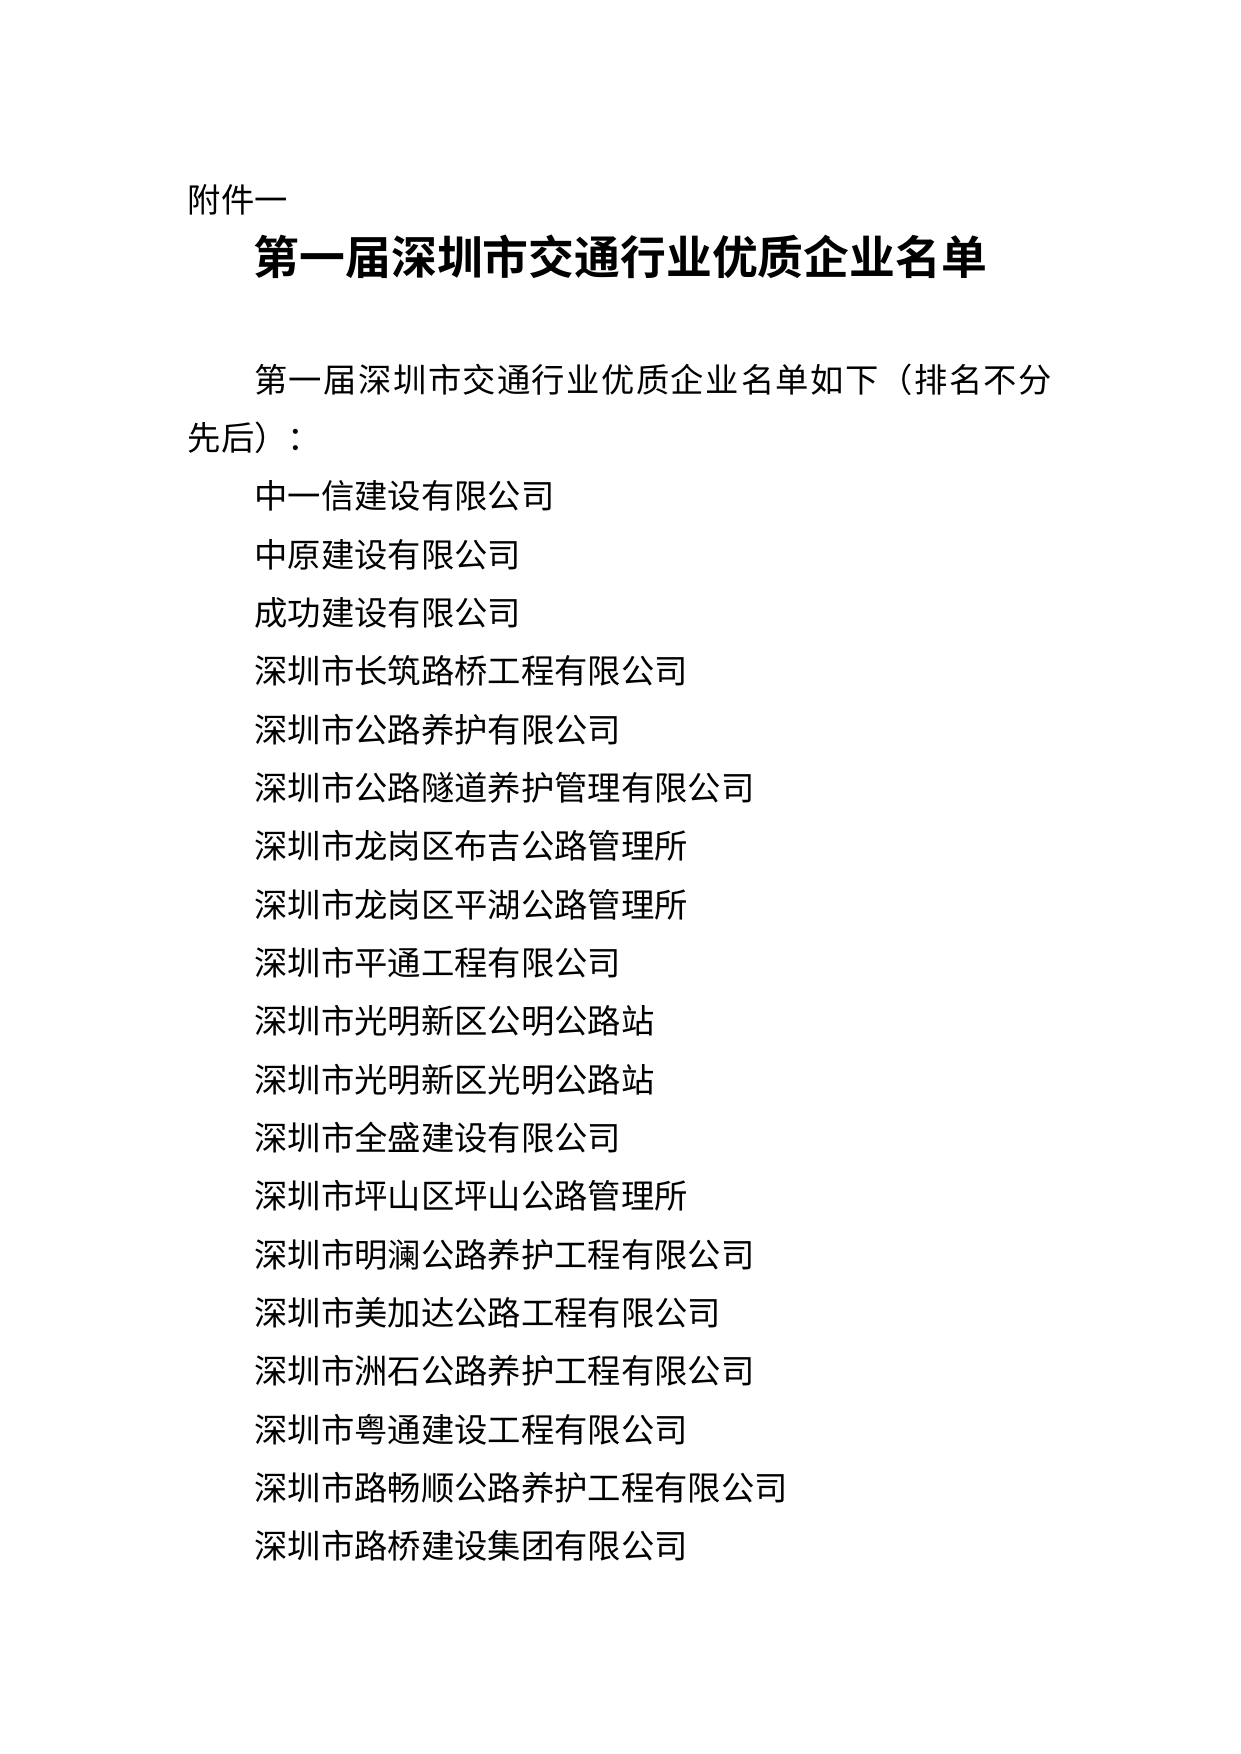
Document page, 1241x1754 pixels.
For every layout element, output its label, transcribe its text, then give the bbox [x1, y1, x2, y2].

text 深圳市平通工程有限公司 [187, 929, 1053, 987]
text 深圳市公路隧道养护管理有限公司 [187, 754, 1053, 812]
text 深圳市光明新区光明公路站 [187, 1045, 1053, 1104]
text 深圳市龙岗区布吉公路管理所 [187, 812, 1053, 870]
text 深圳市美加达公路工程有限公司 [187, 1279, 1053, 1337]
text 深圳市粤通建设工程有限公司 [187, 1395, 1053, 1454]
text 中一信建设有限公司 [187, 462, 1053, 520]
text 第一届深圳市交通行业优质企业名单 [187, 224, 1053, 287]
text 附件一 [187, 162, 1053, 224]
text 深圳市公路养护有限公司 [187, 695, 1053, 754]
text 深圳市路畅顺公路养护工程有限公司 [187, 1454, 1053, 1512]
text 深圳市全盛建设有限公司 [187, 1104, 1053, 1162]
text 深圳市路桥建设集团有限公司 [187, 1512, 1053, 1570]
text 深圳市龙岗区平湖公路管理所 [187, 870, 1053, 929]
text 成功建设有限公司 [187, 579, 1053, 637]
text 深圳市光明新区公明公路站 [187, 987, 1053, 1045]
text 中原建设有限公司 [187, 520, 1053, 579]
text 第一届深圳市交通行业优质企业名单如下（排名不分先后）： [187, 345, 1053, 462]
text 深圳市明澜公路养护工程有限公司 [187, 1220, 1053, 1279]
text 深圳市坪山区坪山公路管理所 [187, 1162, 1053, 1220]
text 深圳市长筑路桥工程有限公司 [187, 637, 1053, 695]
text 深圳市洲石公路养护工程有限公司 [187, 1337, 1053, 1395]
